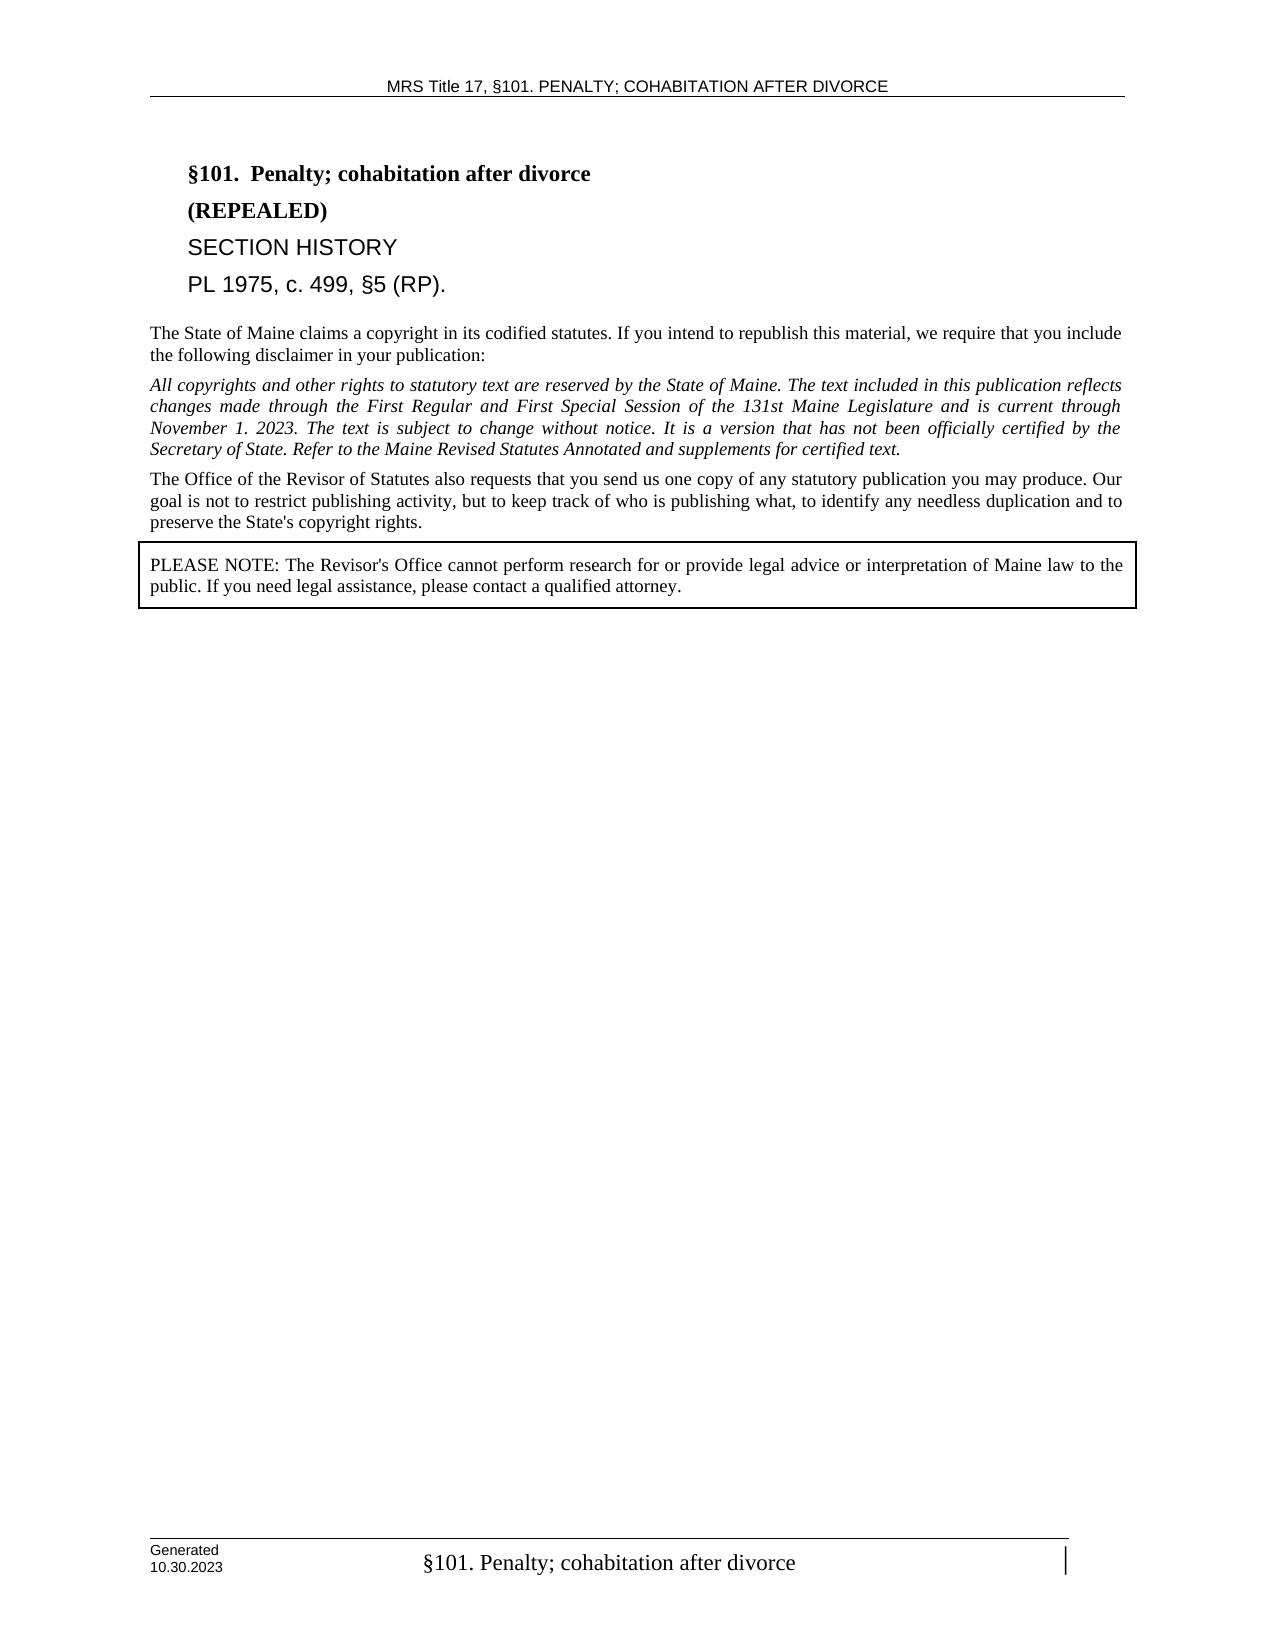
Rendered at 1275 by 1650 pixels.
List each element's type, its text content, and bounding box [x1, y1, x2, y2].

text §101. Penalty; cohabitation after divorce [187, 160, 1125, 187]
text (REPEALED) [187, 197, 1125, 223]
text All copyrights and other rights to statutory text are reserved by the State of Maine. The text included in this publication reflects changes made through the First Regular and First Special Session of the 131st Maine Legislature and is current through November 1. 2023 . The text is subject to change without notice. It is a version that has not been officially certified by the Secretary of State. Refer to the Maine Revised Statutes Annotated and supplements for certified text. [150, 373, 1125, 460]
text PL 1975, c. 499, §5 (RP). [187, 271, 1125, 297]
text SECTION HISTORY [187, 234, 1125, 260]
text The State of Maine claims a copyright in its codified statutes. If you intend to republish this material, we require that you include the following disclaimer in your publication: [150, 322, 1125, 365]
text The Office of the Revisor of Statutes also requests that you send us one copy of any statutory publication you may produce. Our goal is not to restrict publishing activity, but to keep track of who is publishing what, to identify any needless duplication and to preserve the State's copyright rights. [150, 468, 1125, 533]
text PLEASE NOTE: The Revisor's Office cannot perform research for or provide legal advice or interpretation of Maine law to the public. If you need legal assistance, please contact a qualified attorney. [140, 543, 1135, 607]
